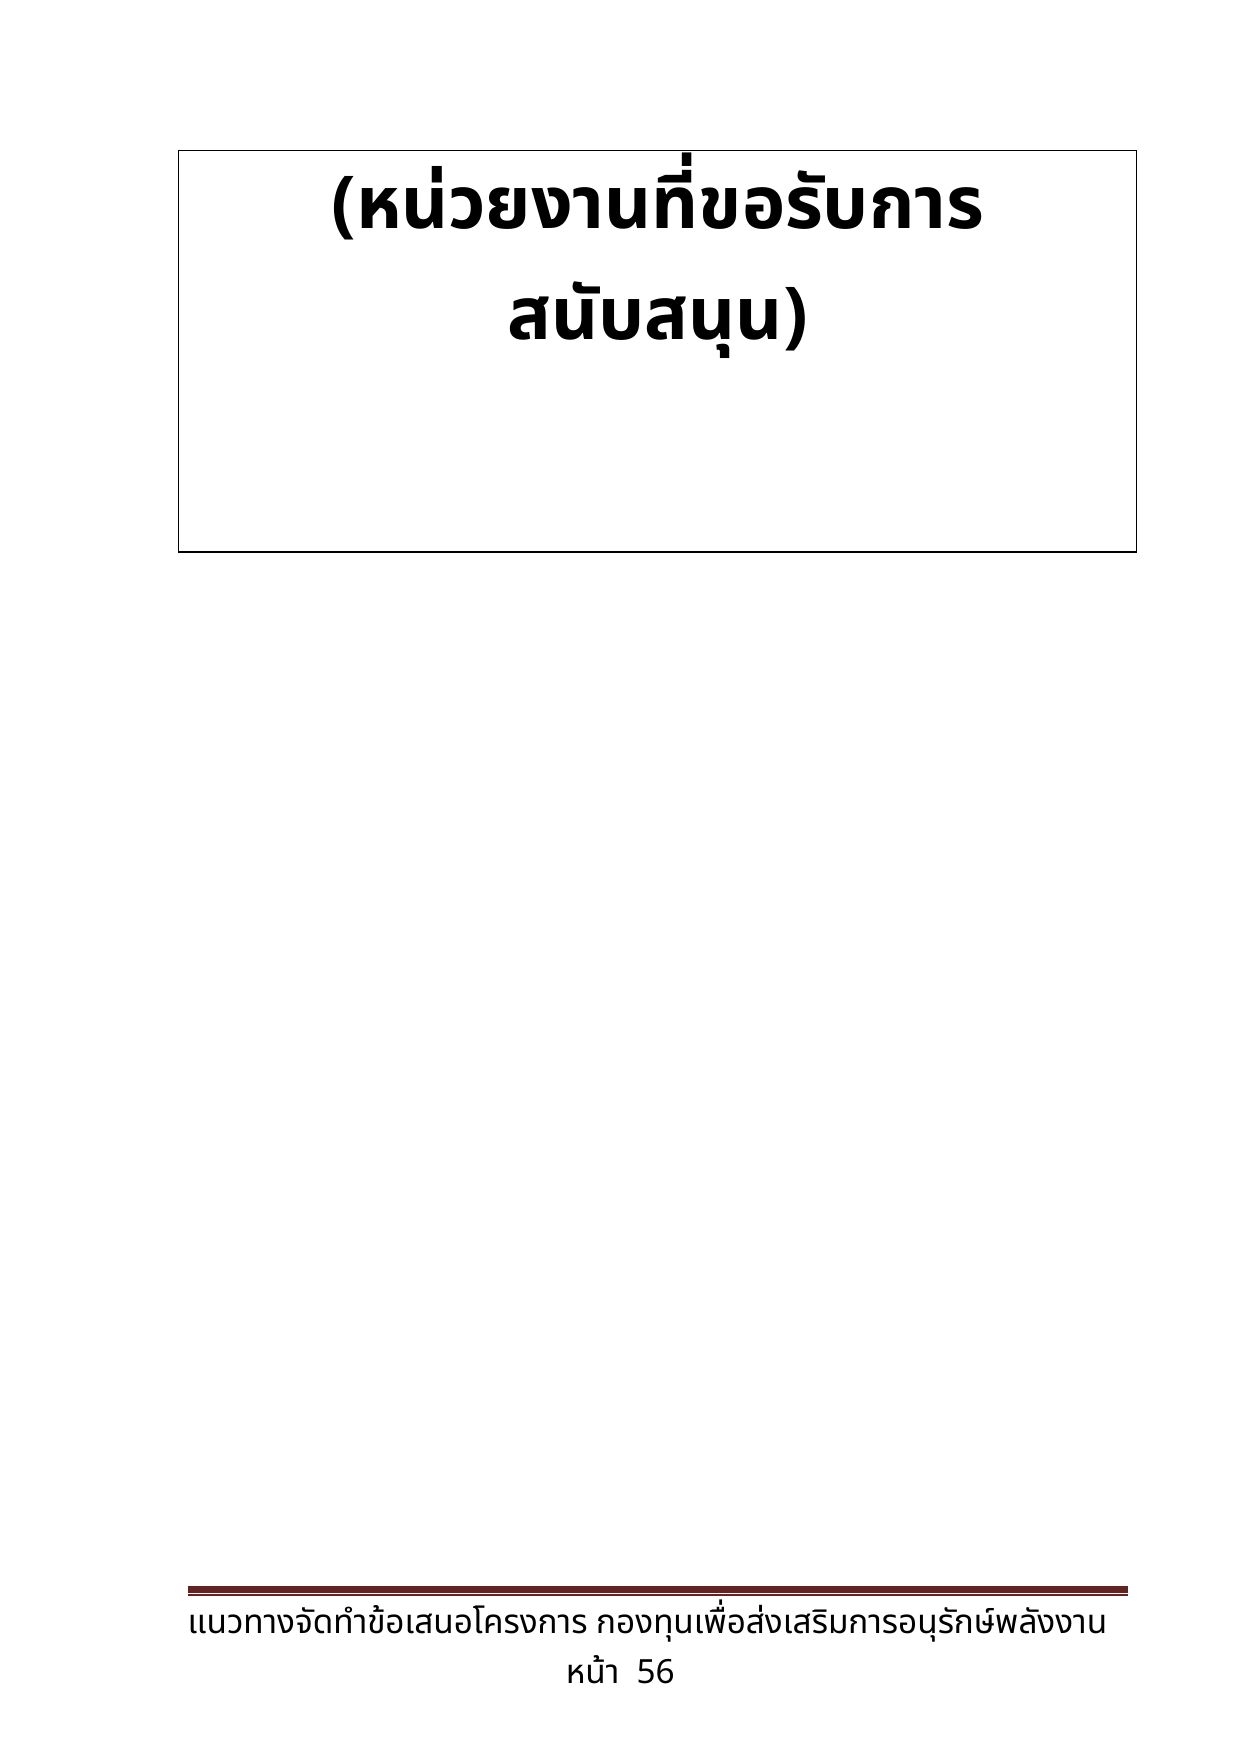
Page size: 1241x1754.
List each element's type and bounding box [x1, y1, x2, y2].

table_header [179, 151, 1136, 551]
